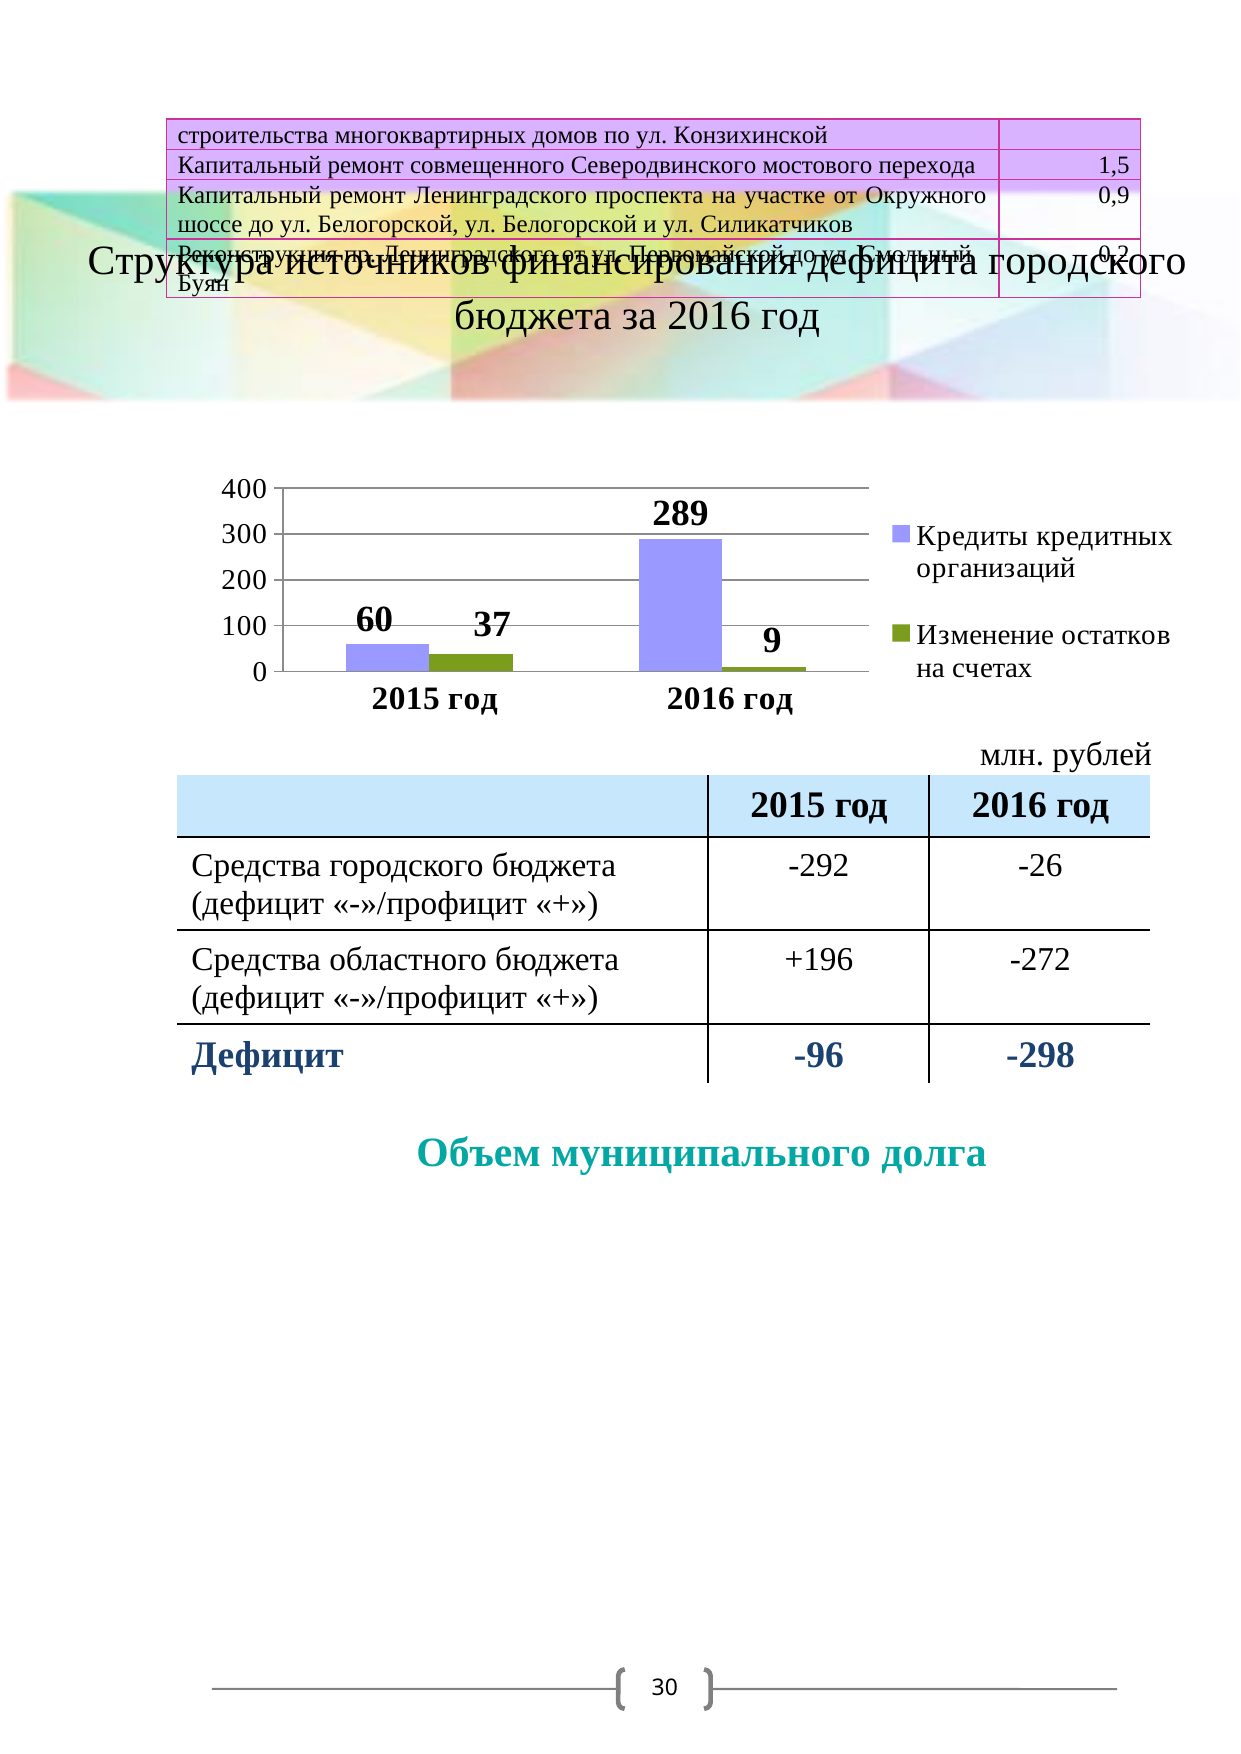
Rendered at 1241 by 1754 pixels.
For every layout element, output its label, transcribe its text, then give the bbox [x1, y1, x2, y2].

table_cell Средства городского бюджета (дефицит «-»/профицит «+») [177, 838, 707, 929]
picture [11, 196, 1240, 397]
table_cell 1,5 [1000, 150, 1140, 179]
table_cell +196 [709, 931, 928, 1023]
table_cell Капитальный ремонт совмещенного Северодвинского мостового перехода [167, 150, 998, 179]
table_cell 4,5 [1000, 120, 1140, 148]
table_cell -292 [709, 838, 928, 929]
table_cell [167, 120, 998, 148]
table_cell -96 [709, 1025, 928, 1083]
table_cell -26 [930, 838, 1150, 929]
table_cell -272 [930, 931, 1150, 1023]
table_cell -298 [930, 1025, 1150, 1083]
text Объем муниципального долга [177, 1128, 1152, 1176]
table_cell Капитальный ремонт Ленинградского проспекта на участке от Окружного шоссе до ул. Белогорской, ул. Белогорской и ул. Силикатчиков [167, 180, 998, 238]
table_cell Дефицит [177, 1025, 707, 1083]
table_cell 0,2 [1000, 240, 1140, 297]
table_header 2015 год [709, 775, 928, 836]
table_header 2016 год [930, 775, 1150, 836]
table_cell 0,9 [1000, 180, 1140, 238]
table_header [177, 775, 707, 836]
text млн. рублей [177, 734, 1152, 773]
table_cell Реконструкция пр. Ленинградского от ул. Первомайской до ул. Смольный Буян [167, 240, 998, 297]
table_cell Средства областного бюджета (дефицит «-»/профицит «+») [177, 931, 707, 1023]
